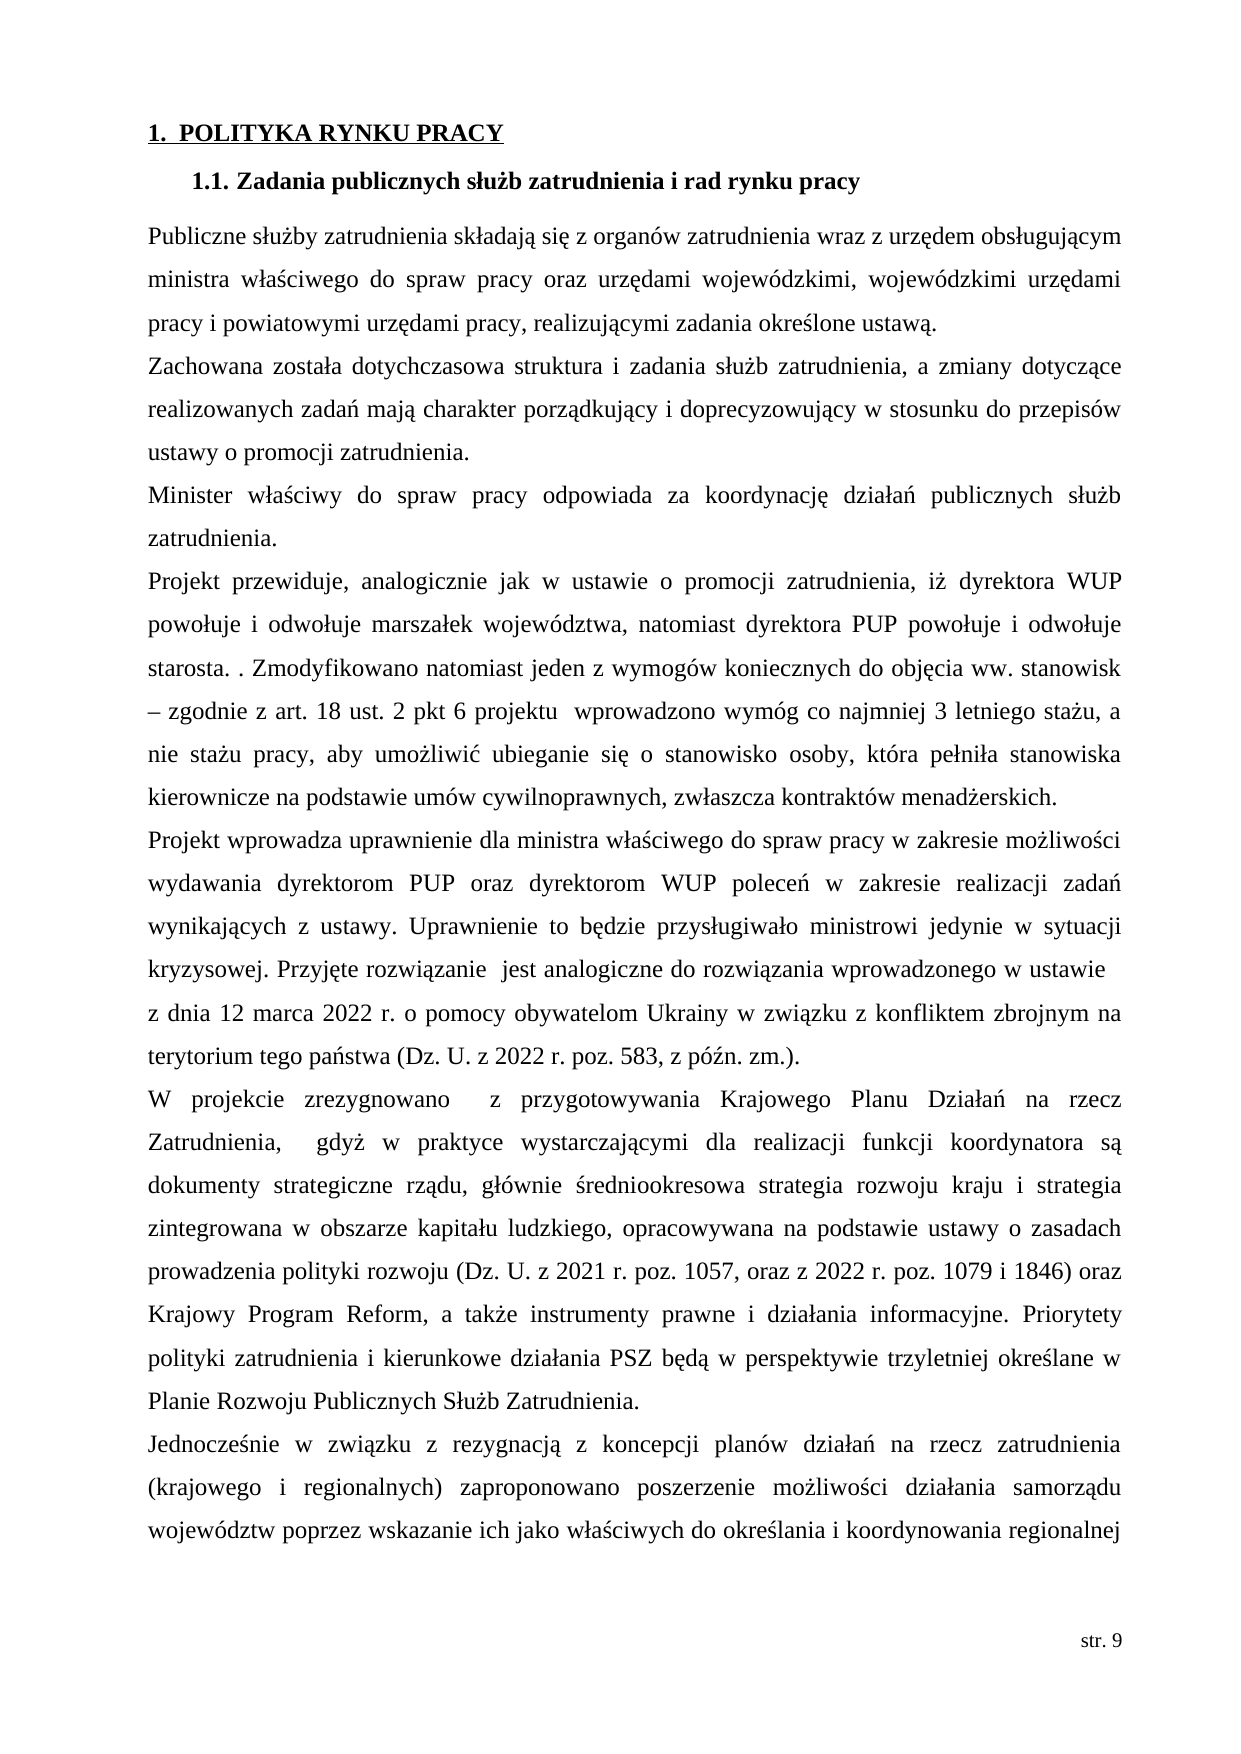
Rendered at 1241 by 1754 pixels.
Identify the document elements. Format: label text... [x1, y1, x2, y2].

subtitle Zadania publicznych służb zatrudnienia i rad rynku pracy [191, 166, 1122, 194]
text W projekcie zrezygnowano z przygotowywania Krajowego Planu Działań na rzecz Zatrudnienia, gdyż w praktyce wystarczającymi dla realizacji funkcji koordynatora są dokumenty strategiczne rządu, głównie średniookresowa strategia rozwoju kraju i strategia zintegrowana w obszarze kapitału ludzkiego, opracowywana na podstawie ustawy o zasadach prowadzenia polityki rozwoju (Dz. U. z 2021 r. poz. 1057, oraz z 2022 r. poz. 1079 i 1846) oraz Krajowy Program Reform, a także instrumenty prawne i działania informacyjne. Priorytety polityki zatrudnienia i kierunkowe działania PSZ będą w perspektywie trzyletniej określane w Planie Rozwoju Publicznych Służb Zatrudnienia. [148, 1084, 1122, 1414]
text Publiczne służby zatrudnienia składają się z organów zatrudnienia wraz z urzędem obsługującym ministra właściwego do spraw pracy oraz urzędami wojewódzkimi, wojewódzkimi urzędami pracy i powiatowymi urzędami pracy, realizującymi zadania określone ustawą. [148, 221, 1122, 336]
text Projekt wprowadza uprawnienie dla ministra właściwego do spraw pracy w zakresie możliwości wydawania dyrektorom PUP oraz dyrektorom WUP poleceń w zakresie realizacji zadań wynikających z ustawy. Uprawnienie to będzie przysługiwało ministrowi jedynie w sytuacji kryzysowej. Przyjęte rozwiązanie jest analogiczne do rozwiązania wprowadzonego w ustawie z dnia 12 marca 2022 r. o pomocy obywatelom Ukrainy w związku z konfliktem zbrojnym na terytorium tego państwa (Dz. U. z 2022 r. poz. 583, z późn. zm.). [148, 825, 1122, 1069]
text Minister właściwy do spraw pracy odpowiada za koordynację działań publicznych służb zatrudnienia. [148, 480, 1122, 552]
text Projekt przewiduje, analogicznie jak w ustawie o promocji zatrudnienia, iż dyrektora WUP powołuje i odwołuje marszałek województwa, natomiast dyrektora PUP powołuje i odwołuje starosta. . Zmodyfikowano natomiast jeden z wymogów koniecznych do objęcia ww. stanowisk – zgodnie z art. 18 ust. 2 pkt 6 projektu wprowadzono wymóg co najmniej 3 letniego stażu, a nie stażu pracy, aby umożliwić ubieganie się o stanowisko osoby, która pełniła stanowiska kierownicze na podstawie umów cywilnoprawnych, zwłaszcza kontraktów menadżerskich. [148, 566, 1122, 811]
text 1. POLITYKA RYNKU PRACY [148, 118, 1122, 147]
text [148, 1429, 1122, 1544]
text Zachowana została dotychczasowa struktura i zadania służb zatrudnienia, a zmiany dotyczące realizowanych zadań mają charakter porządkujący i doprecyzowujący w stosunku do przepisów ustawy o promocji zatrudnienia. [148, 351, 1122, 466]
